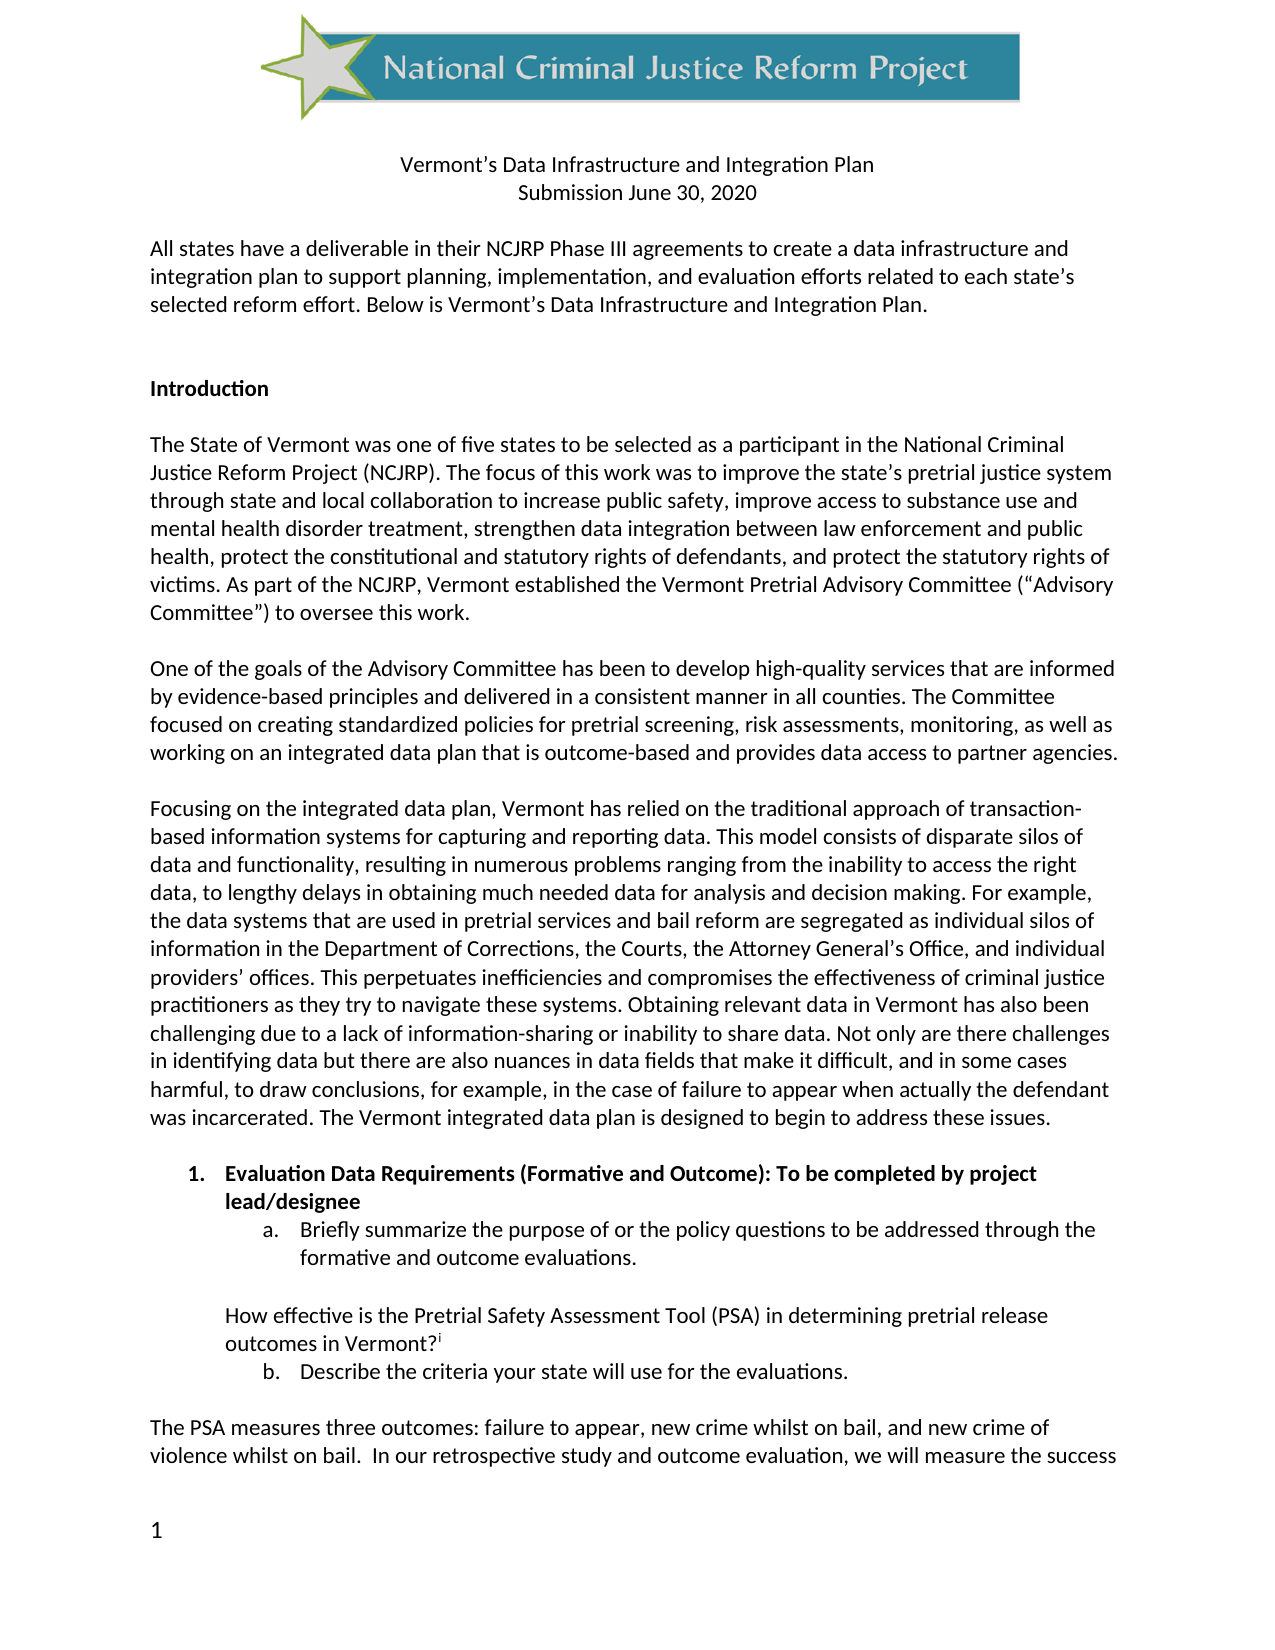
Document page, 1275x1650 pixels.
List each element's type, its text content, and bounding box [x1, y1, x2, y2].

list Describe the criteria your state will use for the evaluations. [262, 1357, 1125, 1385]
text How effective is the Pretrial Safety Assessment Tool (PSA) in determining pretrial release outcomes in Vermont? [225, 1301, 1125, 1357]
text Submission June 30, 2020 [150, 178, 1125, 206]
text Introduction [150, 374, 1125, 402]
list Briefly summarize the purpose of or the policy questions to be addressed through the formative and outcome evaluations. [262, 1215, 1125, 1271]
text One of the goals of the Advisory Committee has been to develop high-quality services that are informed by evidence-based principles and delivered in a consistent manner in all counties. The Committee focused on creating standardized policies for pretrial screening, risk assessments, monitoring, as well as working on an integrated data plan that is outcome-based and provides data access to partner agencies. [150, 654, 1125, 766]
picture [260, 12, 1021, 122]
text All states have a deliverable in their NCJRP Phase III agreements to create a data infrastructure and integration plan to support planning, implementation, and evaluation efforts related to each state’s selected reform effort. Below is Vermont’s Data Infrastructure and Integration Plan. [150, 234, 1125, 318]
list Evaluation Data Requirements (Formative and Outcome): To be completed by project lead/designee [187, 1159, 1125, 1215]
text Vermont’s Data Infrastructure and Integration Plan [150, 150, 1125, 178]
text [150, 1413, 1125, 1469]
text The State of Vermont was one of five states to be selected as a participant in the National Criminal Justice Reform Project (NCJRP). The focus of this work was to improve the state’s pretrial justice system through state and local collaboration to increase public safety, improve access to substance use and mental health disorder treatment, strengthen data integration between law enforcement and public health, protect the constitutional and statutory rights of defendants, and protect the statutory rights of victims. As part of the NCJRP, Vermont established the Vermont Pretrial Advisory Committee (“Advisory Committee”) to oversee this work. [150, 430, 1125, 626]
text Focusing on the integrated data plan, Vermont has relied on the traditional approach of transaction-based information systems for capturing and reporting data. This model consists of disparate silos of data and functionality, resulting in numerous problems ranging from the inability to access the right data, to lengthy delays in obtaining much needed data for analysis and decision making. For example, the data systems that are used in pretrial services and bail reform are segregated as individual silos of information in the Department of Corrections, the Courts, the Attorney General’s Office, and individual providers’ offices. This perpetuates inefficiencies and compromises the effectiveness of criminal justice practitioners as they try to navigate these systems. Obtaining relevant data in Vermont has also been challenging due to a lack of information-sharing or inability to share data. Not only are there challenges in identifying data but there are also nuances in data fields that make it difficult, and in some cases harmful, to draw conclusions, for example, in the case of failure to appear when actually the defendant was incarcerated. The Vermont integrated data plan is designed to begin to address these issues. [150, 794, 1125, 1131]
